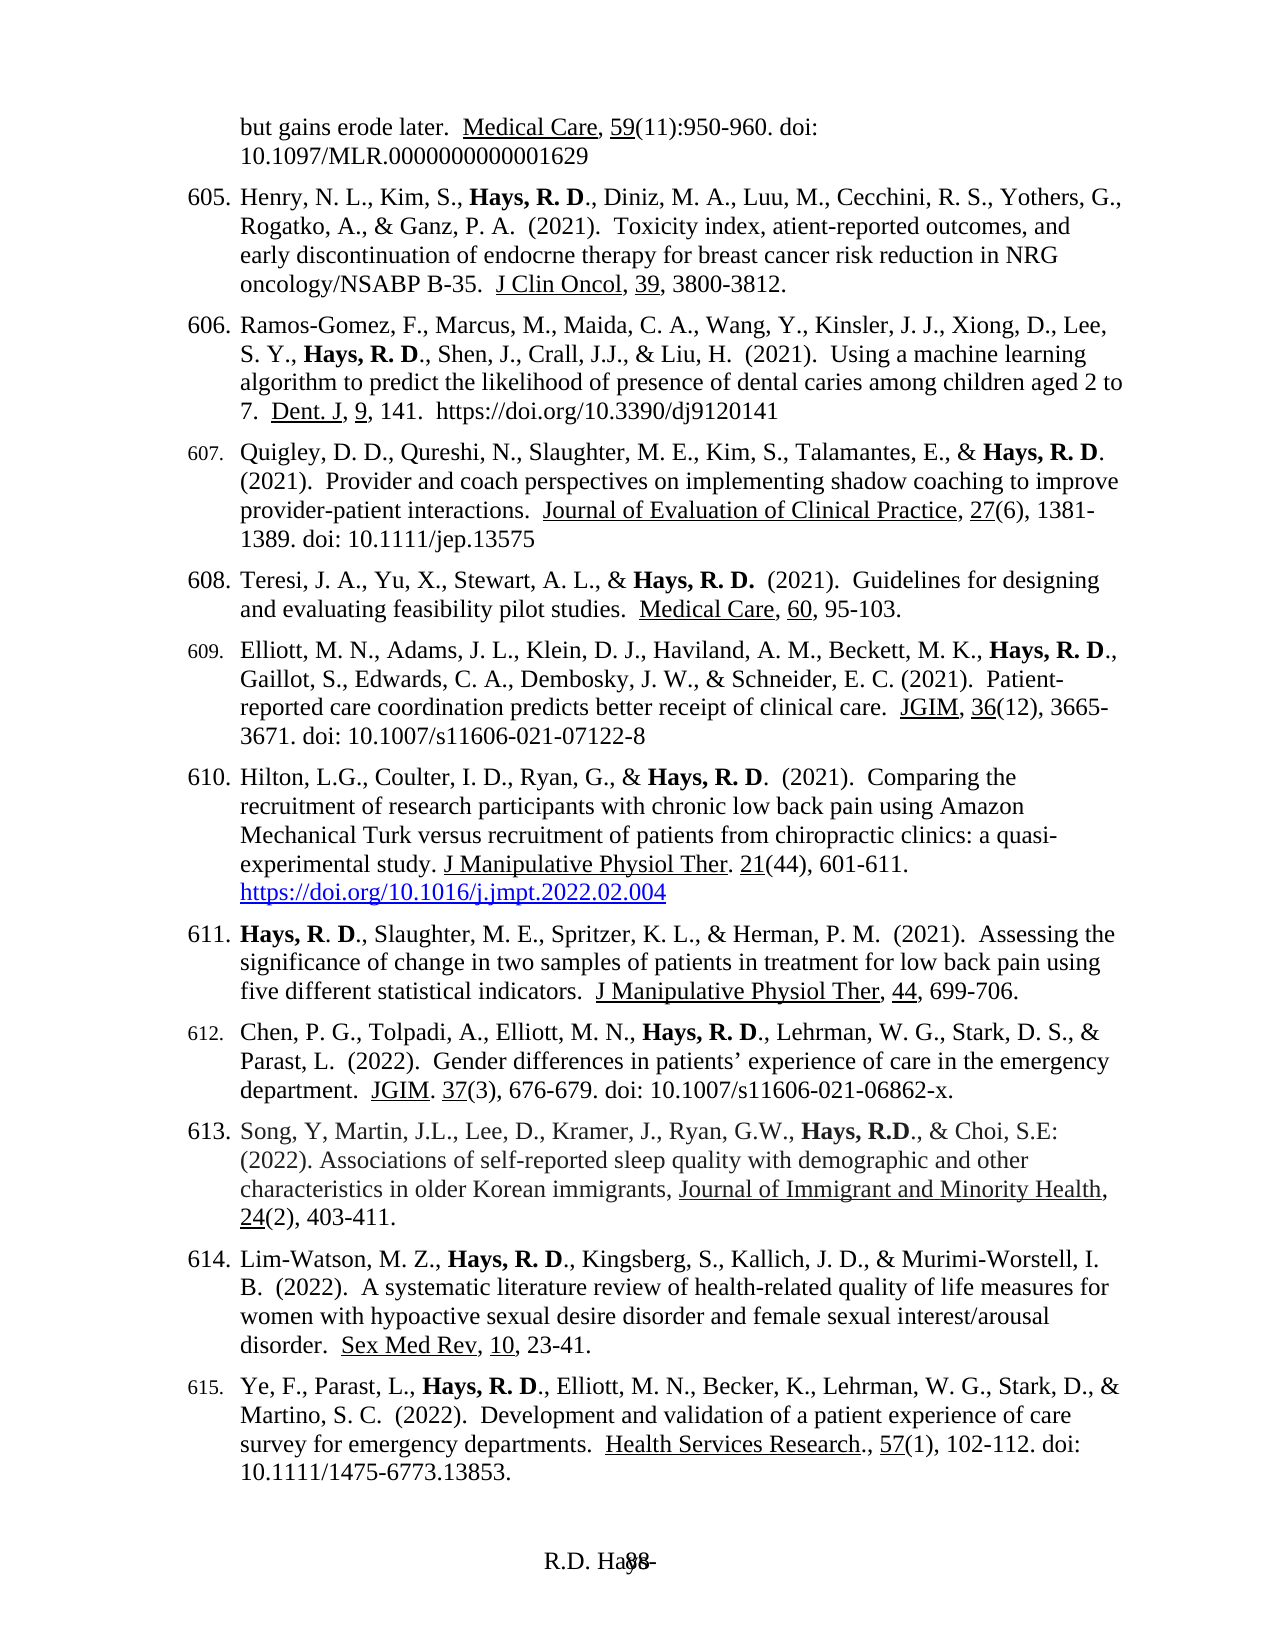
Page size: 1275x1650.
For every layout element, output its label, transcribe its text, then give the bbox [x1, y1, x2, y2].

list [187, 112, 1125, 170]
list Hilton, L.G., Coulter, I. D., Ryan, G., & Hays, R. D. (2021). Comparing the recruitment of research participants with chronic low back pain using Amazon Mechanical Turk versus recruitment of patients from chiropractic clinics: a quasi-experimental study. J Manipulative Physiol Ther. 21(44), 601-611. https://doi.org/10.1016/j.jmpt.2022.02.004 [187, 762, 1125, 906]
list Teresi, J. A., Yu, X., Stewart, A. L., & Hays, R. D. (2021). Guidelines for designing and evaluating feasibility pilot studies. Medical Care, 60, 95-103. [187, 565, 1125, 622]
list Chen, P. G., Tolpadi, A., Elliott, M. N., Hays, R. D., Lehrman, W. G., Stark, D. S., & Parast, L. (2022). Gender differences in patients’ experience of care in the emergency department. JGIM. 37(3), 676-679. doi: 10.1007/s11606-021-06862-x. [187, 1017, 1125, 1104]
list Hays, R. D., Slaughter, M. E., Spritzer, K. L., & Herman, P. M. (2021). Assessing the significance of change in two samples of patients in treatment for low back pain using five different statistical indicators. J Manipulative Physiol Ther, 44, 699-706. [187, 919, 1125, 1005]
list Henry, N. L., Kim, S., Hays, R. D., Diniz, M. A., Luu, M., Cecchini, R. S., Yothers, G., Rogatko, A., & Ganz, P. A. (2021). Toxicity index, atient-reported outcomes, and early discontinuation of endocrne therapy for breast cancer risk reduction in NRG oncology/NSABP B-35. J Clin Oncol, 39, 3800-3812. [187, 182, 1125, 297]
list Lim-Watson, M. Z., Hays, R. D., Kingsberg, S., Kallich, J. D., & Murimi-Worstell, I. B. (2022). A systematic literature review of health-related quality of life measures for women with hypoactive sexual desire disorder and female sexual interest/arousal disorder. Sex Med Rev, 10, 23-41. [187, 1244, 1125, 1359]
list Quigley, D. D., Qureshi, N., Slaughter, M. E., Kim, S., Talamantes, E., & Hays, R. D. (2021). Provider and coach perspectives on implementing shadow coaching to improve provider-patient interactions. Journal of Evaluation of Clinical Practice, 27(6), 1381-1389. doi: 10.1111/jep.13575 [187, 437, 1125, 552]
list Ramos-Gomez, F., Marcus, M., Maida, C. A., Wang, Y., Kinsler, J. J., Xiong, D., Lee, S. Y., Hays, R. D., Shen, J., Crall, J.J., & Liu, H. (2021). Using a machine learning algorithm to predict the likelihood of presence of dental caries among children aged 2 to 7. Dent. J, 9, 141. https://doi.org/10.3390/dj9120141 [187, 310, 1125, 425]
list Ye, F., Parast, L., Hays, R. D., Elliott, M. N., Becker, K., Lehrman, W. G., Stark, D., & Martino, S. C. (2022). Development and validation of a patient experience of care survey for emergency departments. Health Services Research., 57(1), 102-112. doi: 10.1111/1475-6773.13853. [187, 1371, 1125, 1486]
list Song, Y, Martin, J.L., Lee, D., Kramer, J., Ryan, G.W., Hays, R.D., & Choi, S.E: (2022). Associations of self-reported sleep quality with demographic and other characteristics in older Korean immigrants, Journal of Immigrant and Minority Health, 24(2), 403-411. [187, 1116, 1125, 1231]
list Elliott, M. N., Adams, J. L., Klein, D. J., Haviland, A. M., Beckett, M. K., Hays, R. D., Gaillot, S., Edwards, C. A., Dembosky, J. W., & Schneider, E. C. (2021). Patient-reported care coordination predicts better receipt of clinical care. JGIM, 36(12), 3665-3671. doi: 10.1007/s11606-021-07122-8 [187, 635, 1125, 750]
